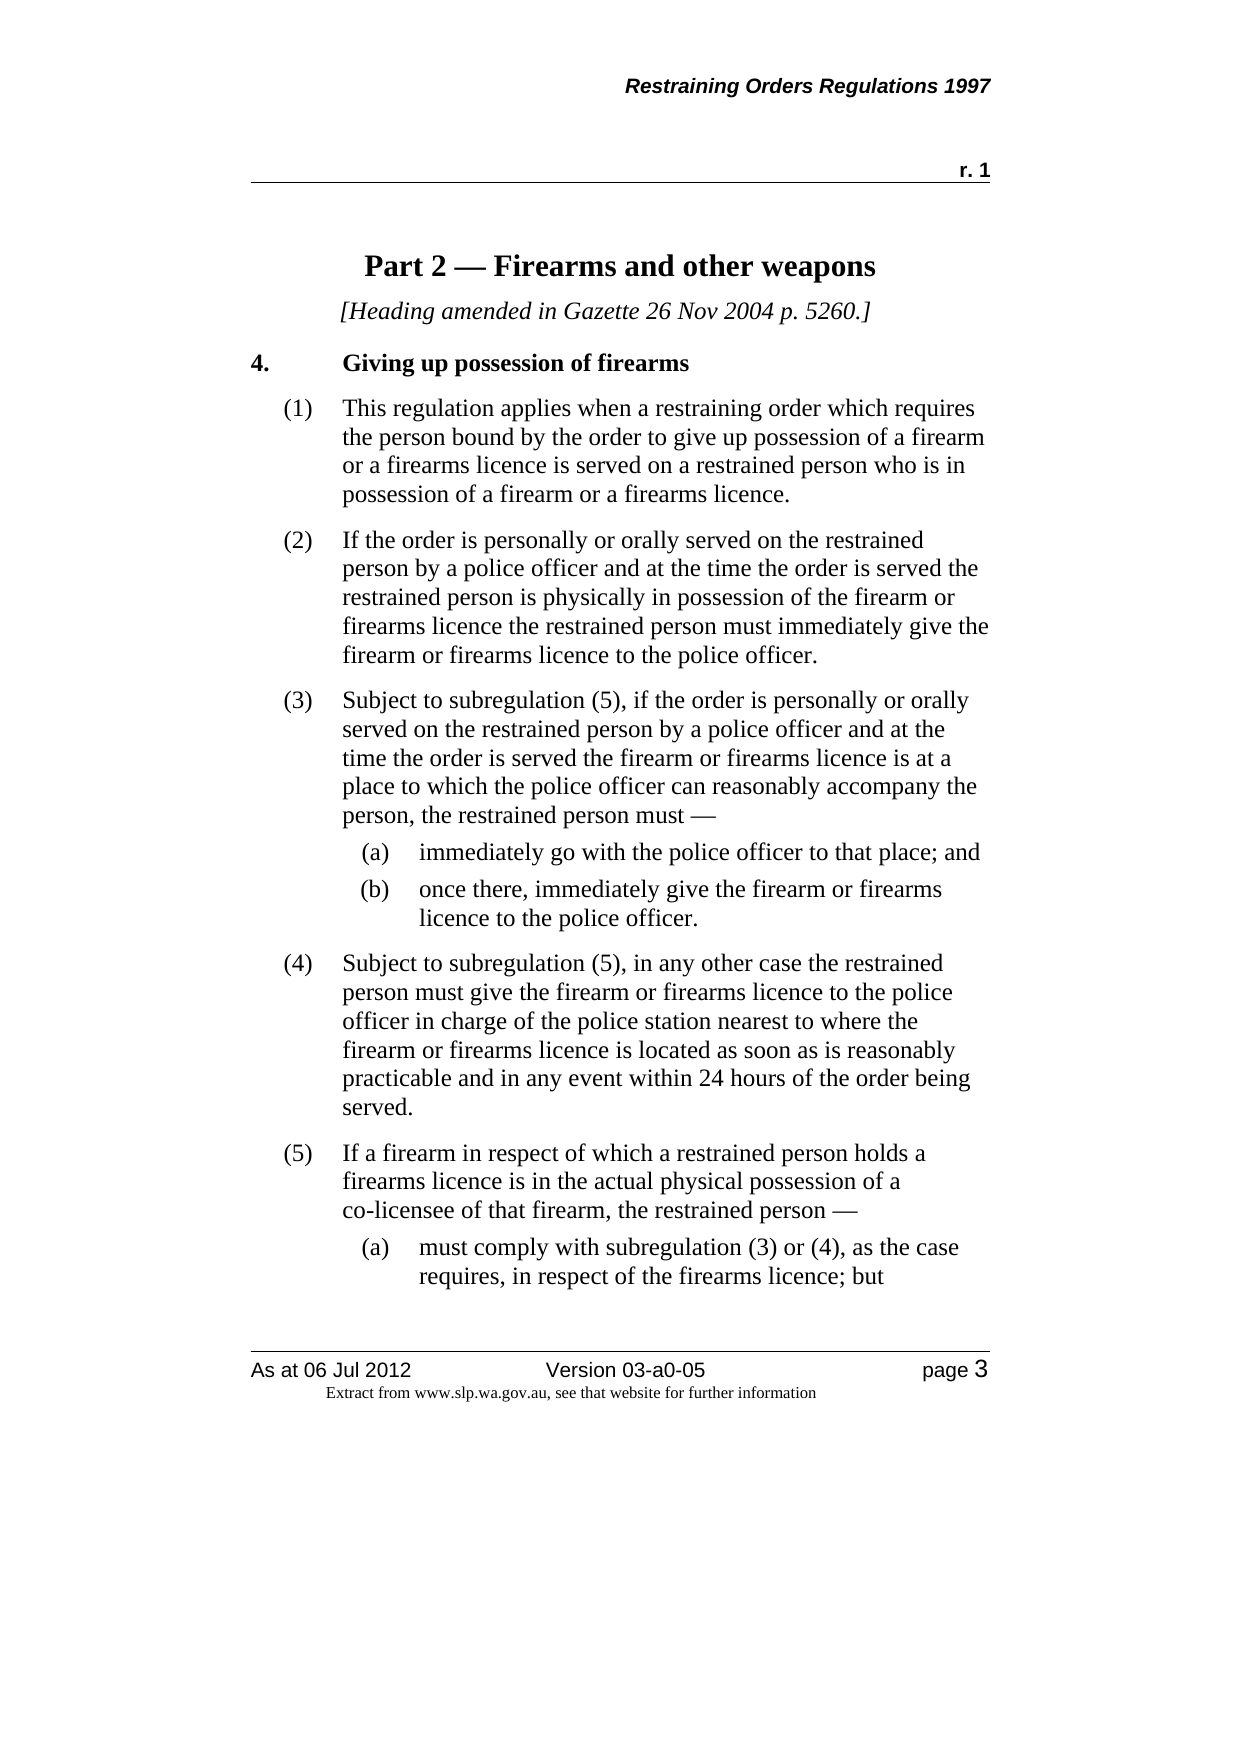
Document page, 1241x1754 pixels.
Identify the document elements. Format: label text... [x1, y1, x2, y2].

text (4) Subject to subregulation (5), in any other case the restrained person must give the firearm or firearms licence to the police officer in charge of the police station nearest to where the firearm or firearms licence is located as soon as is reasonably practicable and in any event within 24 hours of the order being served. [251, 948, 990, 1121]
text (3) Subject to subregulation (5), if the order is personally or orally served on the restrained person by a police officer and at the time the order is served the firearm or firearms licence is at a place to which the police officer can reasonably accompany the person, the restrained person must — [251, 685, 990, 829]
subtitle Part 2 — Firearms and other weapons [251, 247, 990, 283]
subtitle [Heading amended in Gazette 26 Nov 2004 p. 5260.] [251, 296, 990, 325]
text (a) must comply with subregulation (3) or (4), as the case requires, in respect of the firearms licence; but [251, 1232, 990, 1290]
text (b) once there, immediately give the firearm or firearms licence to the police officer. [251, 874, 990, 932]
subtitle 4. Giving up possession of firearms [251, 348, 990, 376]
text (a) immediately go with the police officer to that place; and [251, 837, 990, 866]
text (2) If the order is personally or orally served on the restrained person by a police officer and at the time the order is served the restrained person is physically in possession of the firearm or firearms licence the restrained person must immediately give the firearm or firearms licence to the police officer. [251, 525, 990, 668]
text (5) If a firearm in respect of which a restrained person holds a firearms licence is in the actual physical possession of a co-licensee of that firearm, the restrained person — [251, 1138, 990, 1224]
text (1) This regulation applies when a restraining order which requires the person bound by the order to give up possession of a firearm or a firearms licence is served on a restrained person who is in possession of a firearm or a firearms licence. [251, 393, 990, 508]
